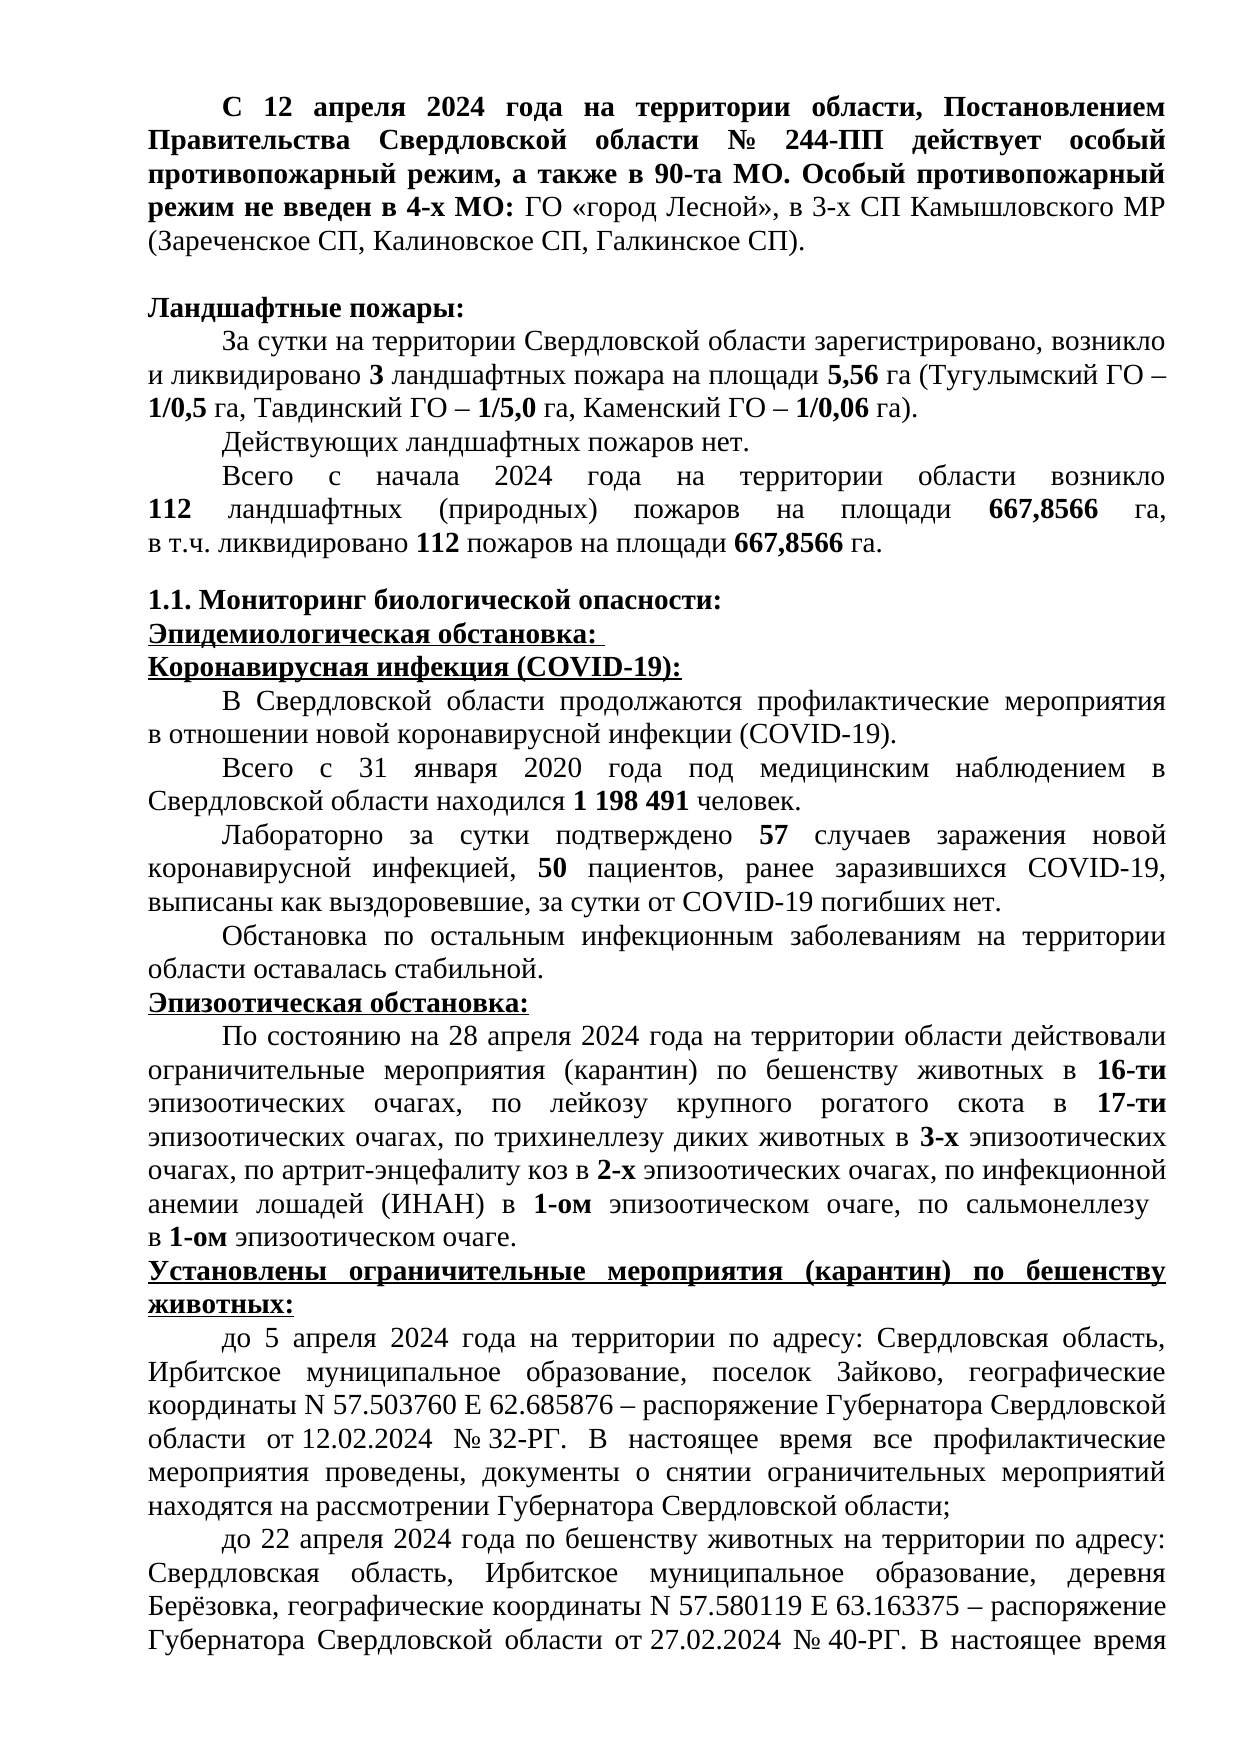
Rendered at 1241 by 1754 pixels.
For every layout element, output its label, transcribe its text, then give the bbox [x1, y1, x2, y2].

text В Свердловской области продолжаются профилактические мероприятия в отношении новой коронавирусной инфекции (COVID-19). [148, 683, 1167, 750]
text По состоянию на 28 апреля 2024 года на территории области действовали ограничительные мероприятия (карантин) по бешенству животных в 16-ти эпизоотических очагах, по лейкозу крупного рогатого скота в 17-ти эпизоотических очагах, по трихинеллезу диких животных в 3-х эпизоотических очагах, по артрит-энцефалиту коз в 2-х эпизоотических очагах, по инфекционной анемии лошадей (ИНАН) в 1-ом эпизоотическом очаге, по сальмонеллезу в 1-ом эпизоотическом очаге. [148, 1018, 1167, 1253]
text 1.1. Мониторинг биологической опасности: [148, 582, 1167, 616]
text Действующих ландшафтных пожаров нет. [148, 424, 1167, 458]
text Коронавирусная инфекция (COVID-19): [148, 649, 1167, 683]
text Обстановка по остальным инфекционным заболеваниям на территории области оставалась стабильной. [148, 918, 1167, 985]
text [148, 1521, 1167, 1656]
text Всего с начала 2024 года на территории области возникло 112 ландшафтных (природных) пожаров на площади 667,8566 га, в т.ч. ликвидировано 112 пожаров на площади 667,8566 га. [148, 458, 1167, 558]
text Установлены ограничительные мероприятия (карантин) по бешенству животных: [148, 1253, 1167, 1320]
text С 12 апреля 2024 года на территории области, Постановлением Правительства Свердловской области № 244-ПП действует особый противопожарный режим, а также в 90-та МО. Особый противопожарный режим не введен в 4-х МО: ГО «город Лесной», в 3-х СП Камышловского МР (Зареченское СП, Калиновское СП, Галкинское СП). [148, 89, 1167, 256]
text Эпизоотическая обстановка: [148, 985, 1167, 1018]
text Лабораторно за сутки подтверждено 57 случаев заражения новой коронавирусной инфекцией, 50 пациентов, ранее заразившихся COVID-19, выписаны как выздоровевшие, за сутки от COVID-19 погибших нет. [148, 817, 1167, 918]
text Эпидемиологическая обстановка: [148, 616, 1167, 649]
text до 5 апреля 2024 года на территории по адресу: Свердловская область, Ирбитское муниципальное образование, поселок Зайково, географические координаты N 57.503760 E 62.685876 – распоряжение Губернатора Свердловской области от 12.02.2024 № 32-РГ. В настоящее время все профилактические мероприятия проведены, документы о снятии ограничительных мероприятий находятся на рассмотрении Губернатора Свердловской области; [148, 1320, 1167, 1521]
text За сутки на территории Свердловской области зарегистрировано, возникло и ликвидировано 3 ландшафтных пожара на площади 5,56 га (Тугулымский ГО – 1/0,5 га, Тавдинский ГО – 1/5,0 га, Каменский ГО – 1/0,06 га). [148, 323, 1167, 424]
text Ландшафтные пожары: [148, 290, 1146, 323]
text Всего с 31 января 2020 года под медицинским наблюдением в Свердловской области находился 1 198 491 человек. [148, 750, 1167, 817]
